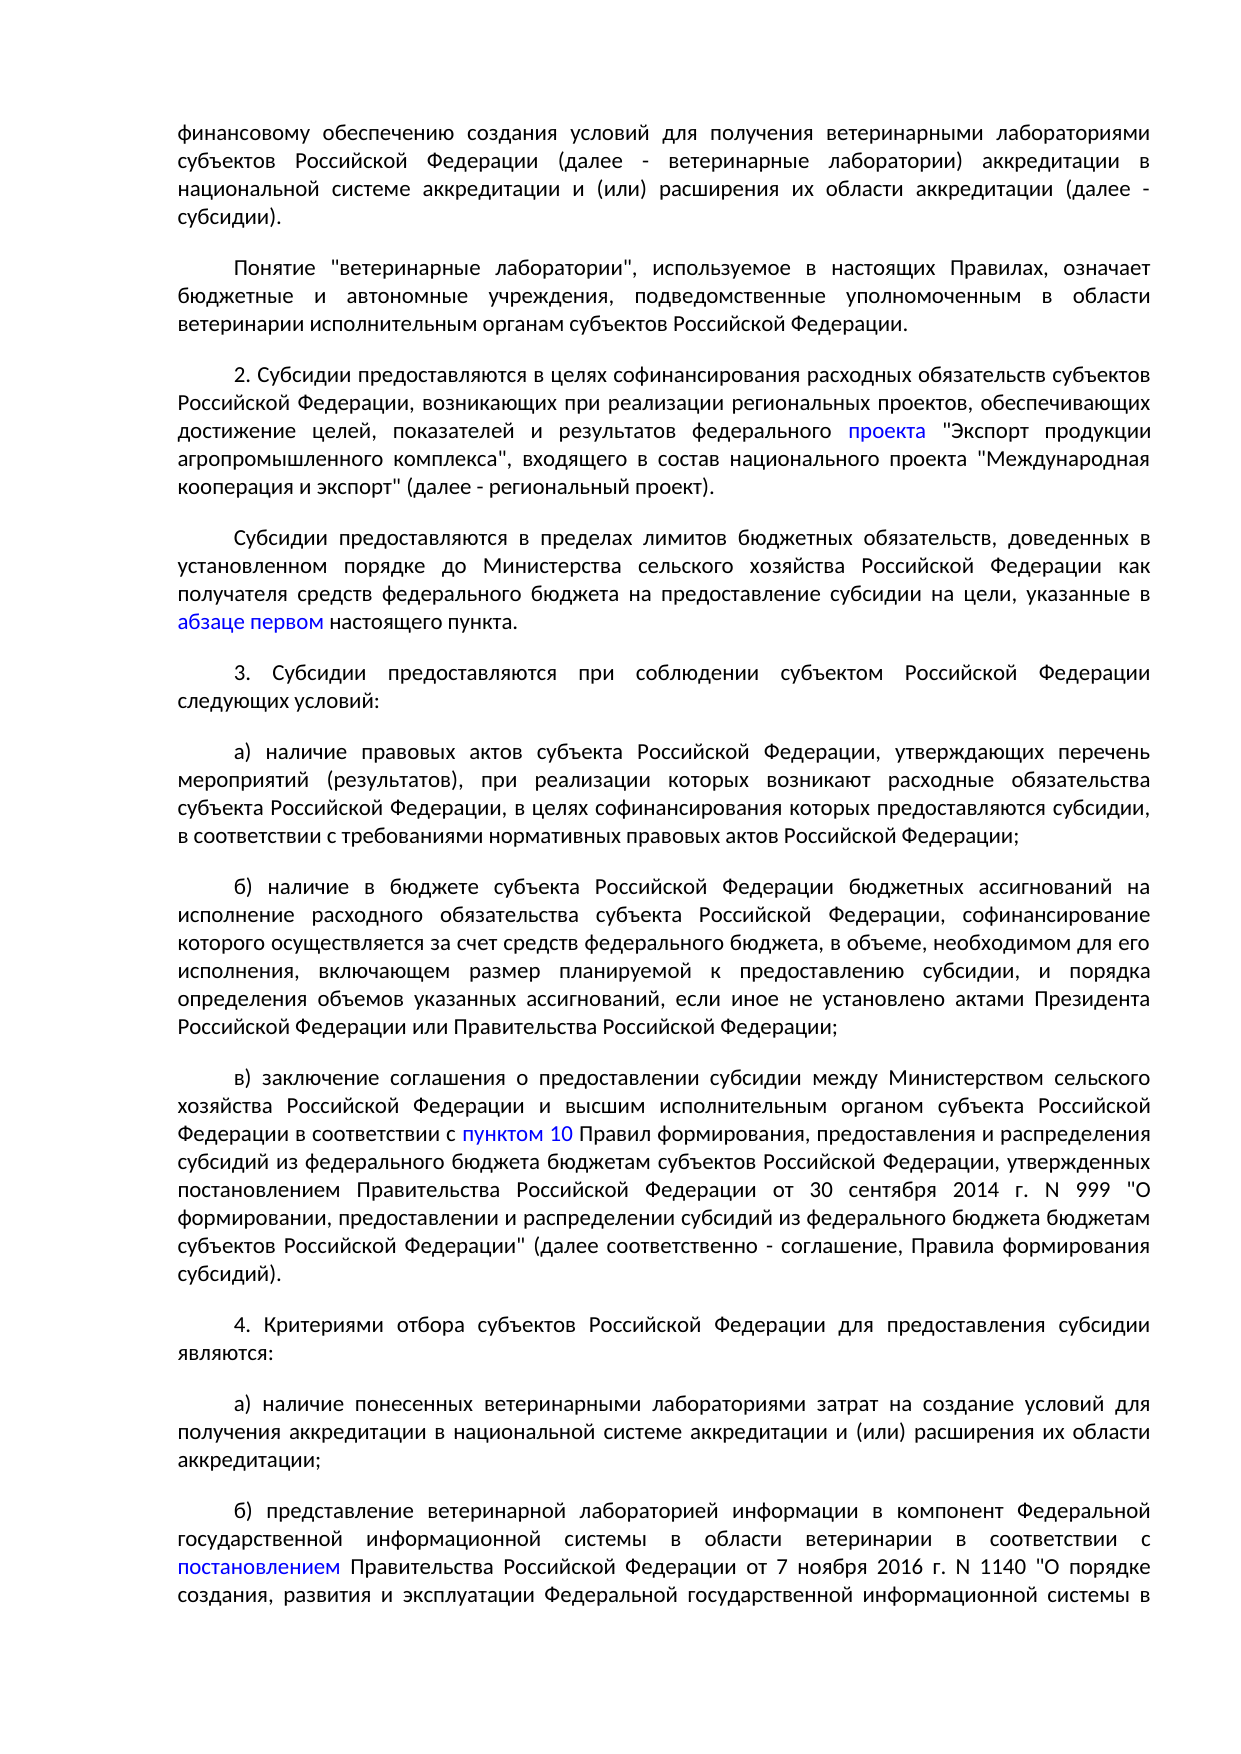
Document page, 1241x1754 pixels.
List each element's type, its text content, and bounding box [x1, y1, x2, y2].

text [177, 118, 1152, 230]
text 3. Субсидии предоставляются при соблюдении субъектом Российской Федерации следующих условий: [177, 658, 1152, 714]
text б) наличие в бюджете субъекта Российской Федерации бюджетных ассигнований на исполнение расходного обязательства субъекта Российской Федерации, софинансирование которого осуществляется за счет средств федерального бюджета, в объеме, необходимом для его исполнения, включающем размер планируемой к предоставлению субсидии, и порядка определения объемов указанных ассигнований, если иное не установлено актами Президента Российской Федерации или Правительства Российской Федерации; [177, 872, 1152, 1040]
text 2. Субсидии предоставляются в целях софинансирования расходных обязательств субъектов Российской Федерации, возникающих при реализации региональных проектов, обеспечивающих достижение целей, показателей и результатов федерального проекта "Экспорт продукции агропромышленного комплекса", входящего в состав национального проекта "Международная кооперация и экспорт" (далее - региональный проект). [177, 360, 1152, 500]
text а) наличие понесенных ветеринарными лабораториями затрат на создание условий для получения аккредитации в национальной системе аккредитации и (или) расширения их области аккредитации; [177, 1389, 1152, 1473]
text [177, 1496, 1152, 1608]
text Субсидии предоставляются в пределах лимитов бюджетных обязательств, доведенных в установленном порядке до Министерства сельского хозяйства Российской Федерации как получателя средств федерального бюджета на предоставление субсидии на цели, указанные в абзаце первом настоящего пункта. [177, 523, 1152, 635]
text 4. Критериями отбора субъектов Российской Федерации для предоставления субсидии являются: [177, 1310, 1152, 1366]
text а) наличие правовых актов субъекта Российской Федерации, утверждающих перечень мероприятий (результатов), при реализации которых возникают расходные обязательства субъекта Российской Федерации, в целях софинансирования которых предоставляются субсидии, в соответствии с требованиями нормативных правовых актов Российской Федерации; [177, 737, 1152, 849]
text в) заключение соглашения о предоставлении субсидии между Министерством сельского хозяйства Российской Федерации и высшим исполнительным органом субъекта Российской Федерации в соответствии с пунктом 10 Правил формирования, предоставления и распределения субсидий из федерального бюджета бюджетам субъектов Российской Федерации, утвержденных постановлением Правительства Российской Федерации от 30 сентября 2014 г. N 999 "О формировании, предоставлении и распределении субсидий из федерального бюджета бюджетам субъектов Российской Федерации" (далее соответственно - соглашение, Правила формирования субсидий). [177, 1063, 1152, 1287]
text Понятие "ветеринарные лаборатории", используемое в настоящих Правилах, означает бюджетные и автономные учреждения, подведомственные уполномоченным в области ветеринарии исполнительным органам субъектов Российской Федерации. [177, 253, 1152, 337]
